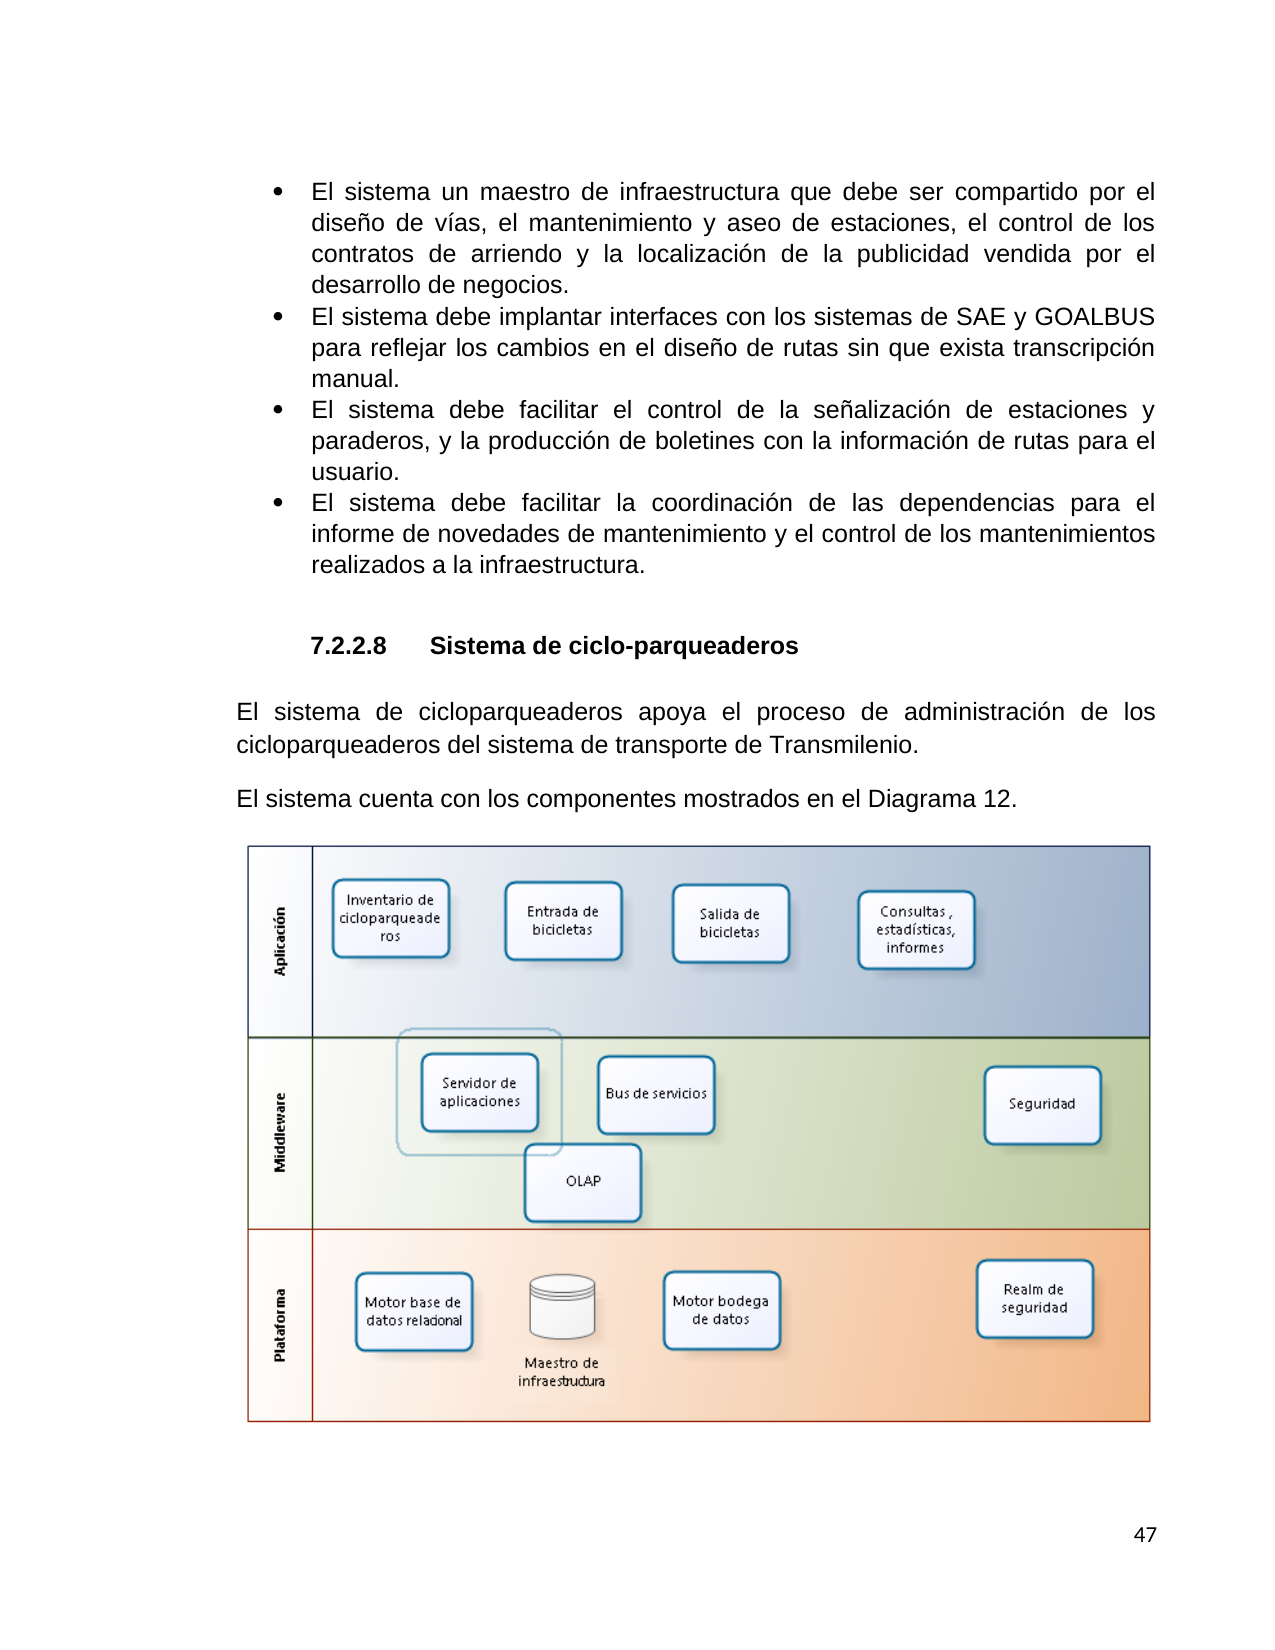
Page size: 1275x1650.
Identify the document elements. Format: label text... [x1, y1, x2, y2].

list El sistema debe facilitar el control de la señalización de estaciones y paraderos, y la producción de boletines con la información de rutas para el usuario. [274, 395, 1157, 486]
picture [236, 838, 1157, 1430]
text El sistema cuenta con los componentes mostrados en el Diagrama 12. [236, 784, 1157, 813]
text El sistema de cicloparqueaderos apoya el proceso de administración de los cicloparqueaderos del sistema de transporte de Transmilenio. [236, 697, 1157, 759]
list Sistema de ciclo-parqueaderos [310, 631, 1157, 660]
list El sistema un maestro de infraestructura que debe ser compartido por el diseño de vías, el mantenimiento y aseo de estaciones, el control de los contratos de arriendo y la localización de la publicidad vendida por el desarrollo de negocios. [274, 177, 1157, 299]
list El sistema debe implantar interfaces con los sistemas de SAE y GOALBUS para reflejar los cambios en el diseño de rutas sin que exista transcripción manual. [274, 301, 1157, 392]
list El sistema debe facilitar la coordinación de las dependencias para el informe de novedades de mantenimiento y el control de los mantenimientos realizados a la infraestructura. [274, 488, 1157, 579]
